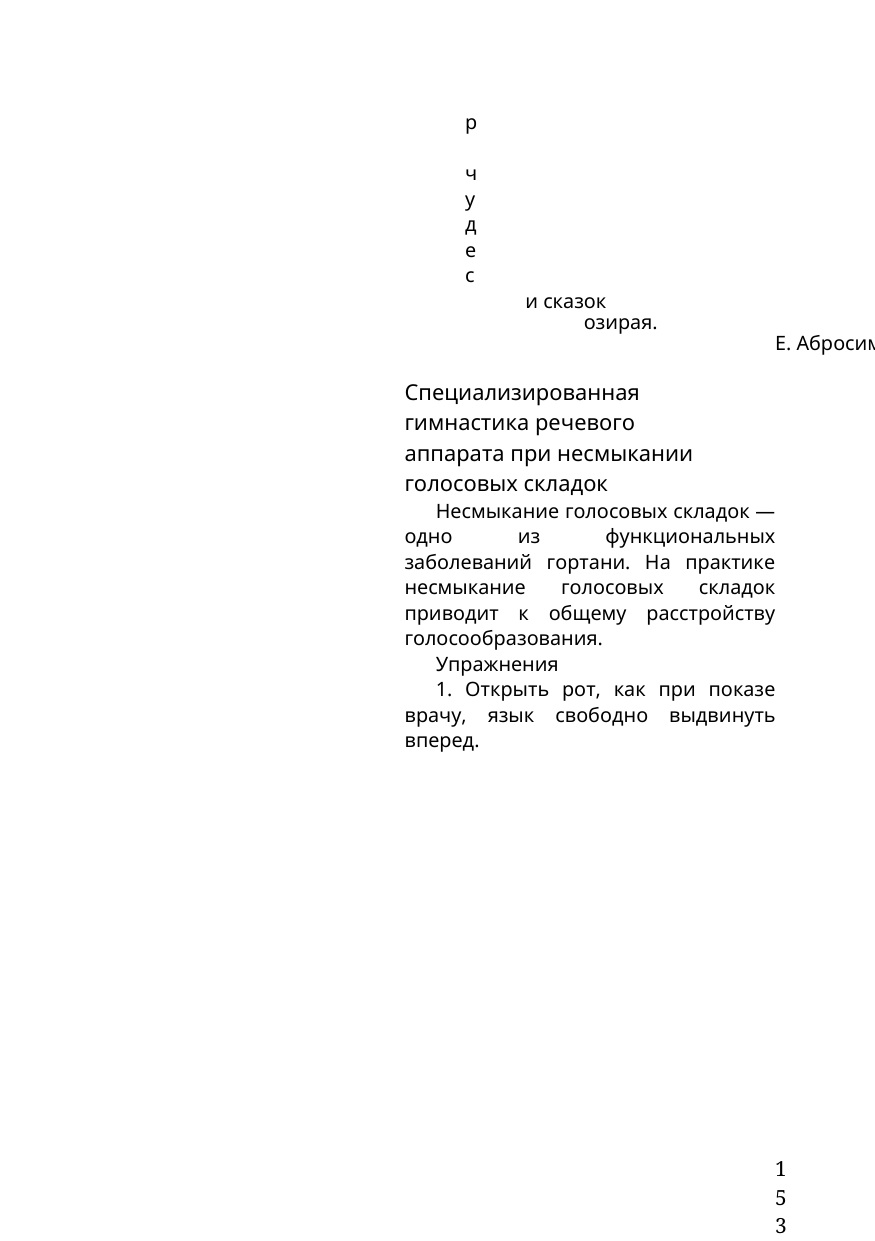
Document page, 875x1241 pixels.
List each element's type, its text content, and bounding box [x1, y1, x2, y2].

text Специализированная гимнастика речевого аппарата при несмыкании голосовых складок [404, 376, 721, 498]
text озирая. [583, 313, 777, 333]
text и сказок [465, 288, 777, 313]
text Е. Абросимов [775, 335, 874, 354]
text 1. Открыть рот, как при показе врачу, язык свободно выдвинуть вперед. [404, 676, 775, 753]
text Упражнения [404, 651, 777, 676]
text Несмыкание голосовых складок — одно из функциональных заболеваний гортани. На практике несмыкание голосовых складок приводит к общему расстройству голосообразования. [404, 498, 775, 651]
